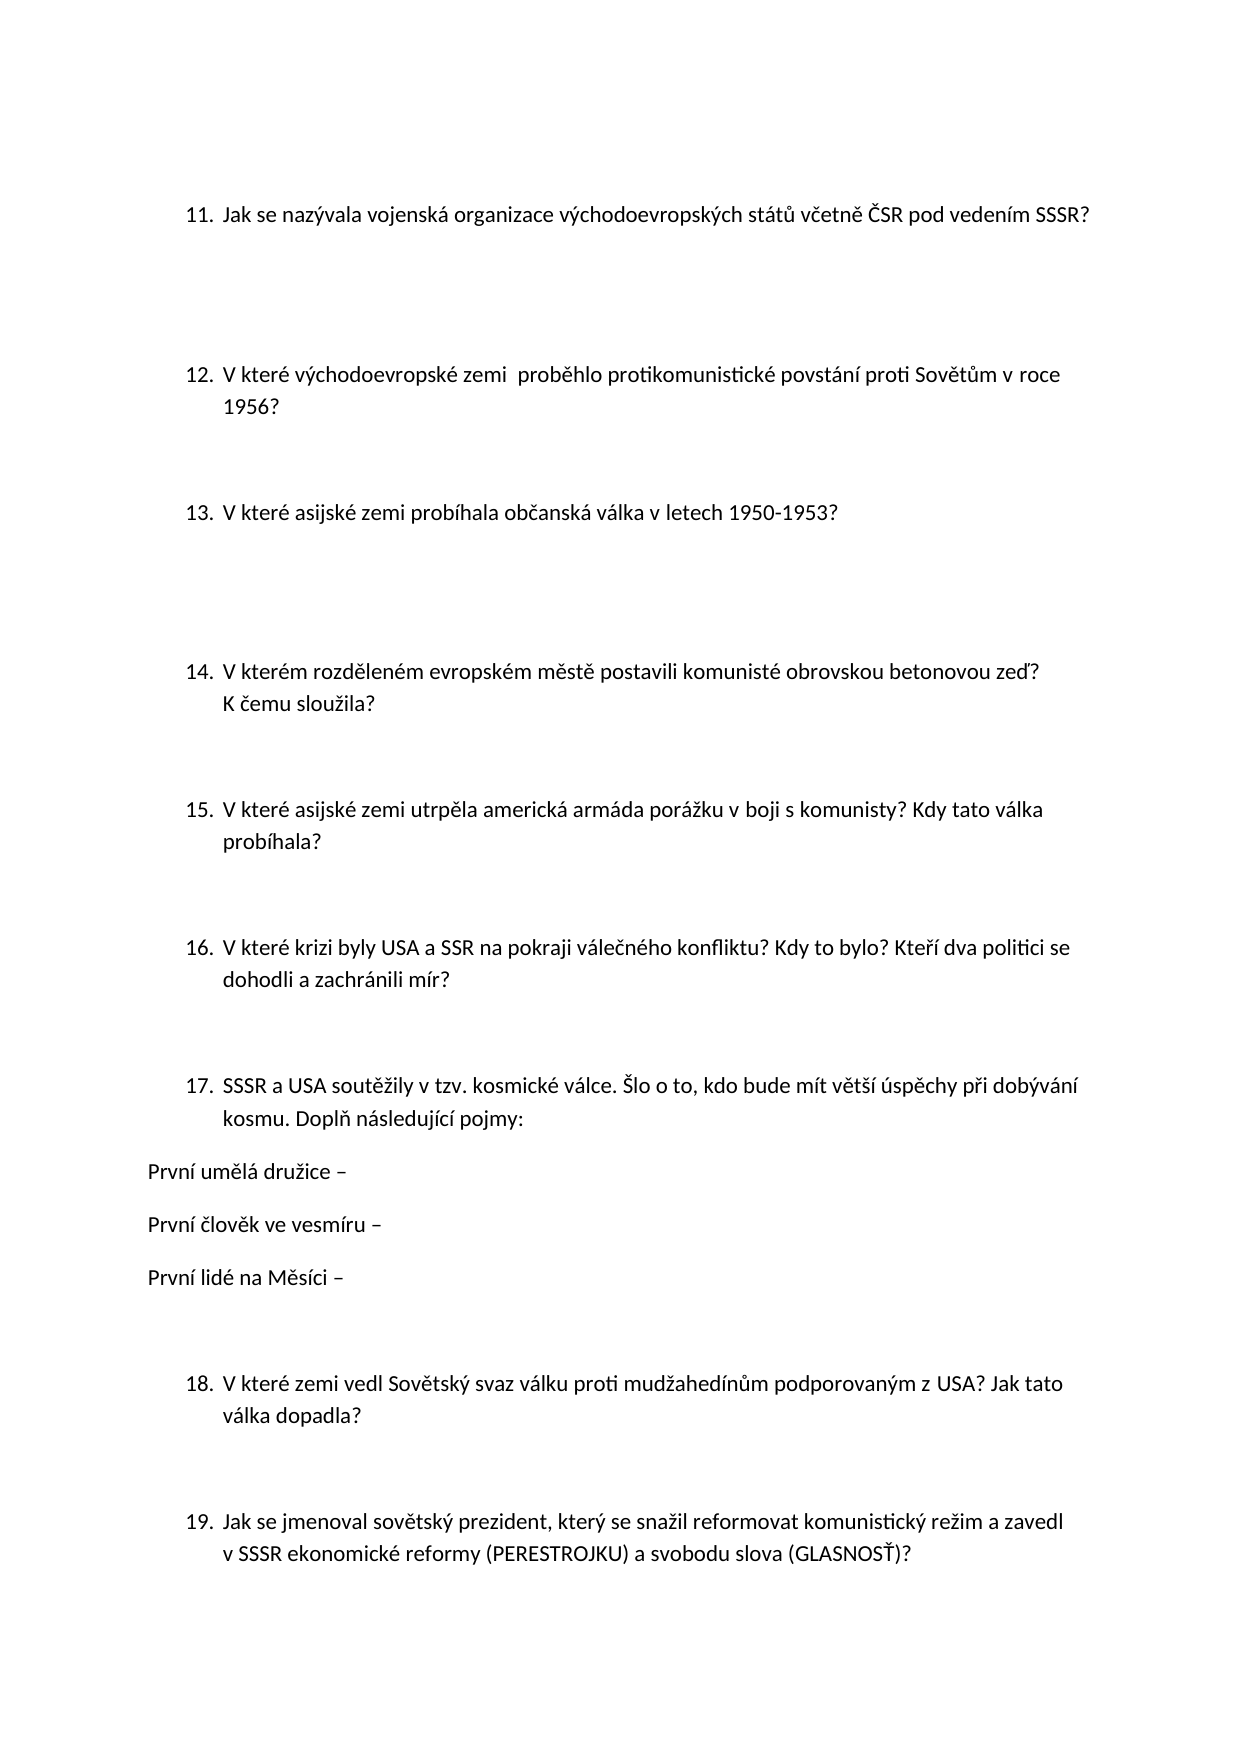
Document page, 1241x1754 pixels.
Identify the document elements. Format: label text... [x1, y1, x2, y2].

list V které zemi vedl Sovětský svaz válku proti mudžahedínům podporovaným z USA? Jak tato válka dopadla? [185, 1369, 1093, 1429]
list Jak se jmenoval sovětský prezident, který se snažil reformovat komunistický režim a zavedl v SSSR ekonomické reformy (PERESTROJKU) a svobodu slova (GLASNOSŤ)? [185, 1507, 1093, 1567]
text První umělá družice – [148, 1157, 1093, 1185]
list SSSR a USA soutěžily v tzv. kosmické válce. Šlo o to, kdo bude mít větší úspěchy při dobývání kosmu. Doplň následující pojmy: [185, 1072, 1093, 1132]
list V které asijské zemi probíhala občanská válka v letech 1950-1953? [185, 498, 1093, 526]
list V které asijské zemi utrpěla americká armáda porážku v boji s komunisty? Kdy tato válka probíhala? [185, 795, 1093, 855]
list V které východoevropské zemi proběhlo protikomunistické povstání proti Sovětům v roce 1956? [185, 360, 1093, 420]
text První lidé na Měsíci – [148, 1263, 1093, 1291]
list V kterém rozděleném evropském městě postavili komunisté obrovskou betonovou zeď? K čemu sloužila? [185, 657, 1093, 717]
list Jak se nazývala vojenská organizace východoevropských států včetně ČSR pod vedením SSSR? [185, 201, 1093, 229]
list V které krizi byly USA a SSR na pokraji válečného konfliktu? Kdy to bylo? Kteří dva politici se dohodli a zachránili mír? [185, 933, 1093, 994]
text První člověk ve vesmíru – [148, 1210, 1093, 1238]
